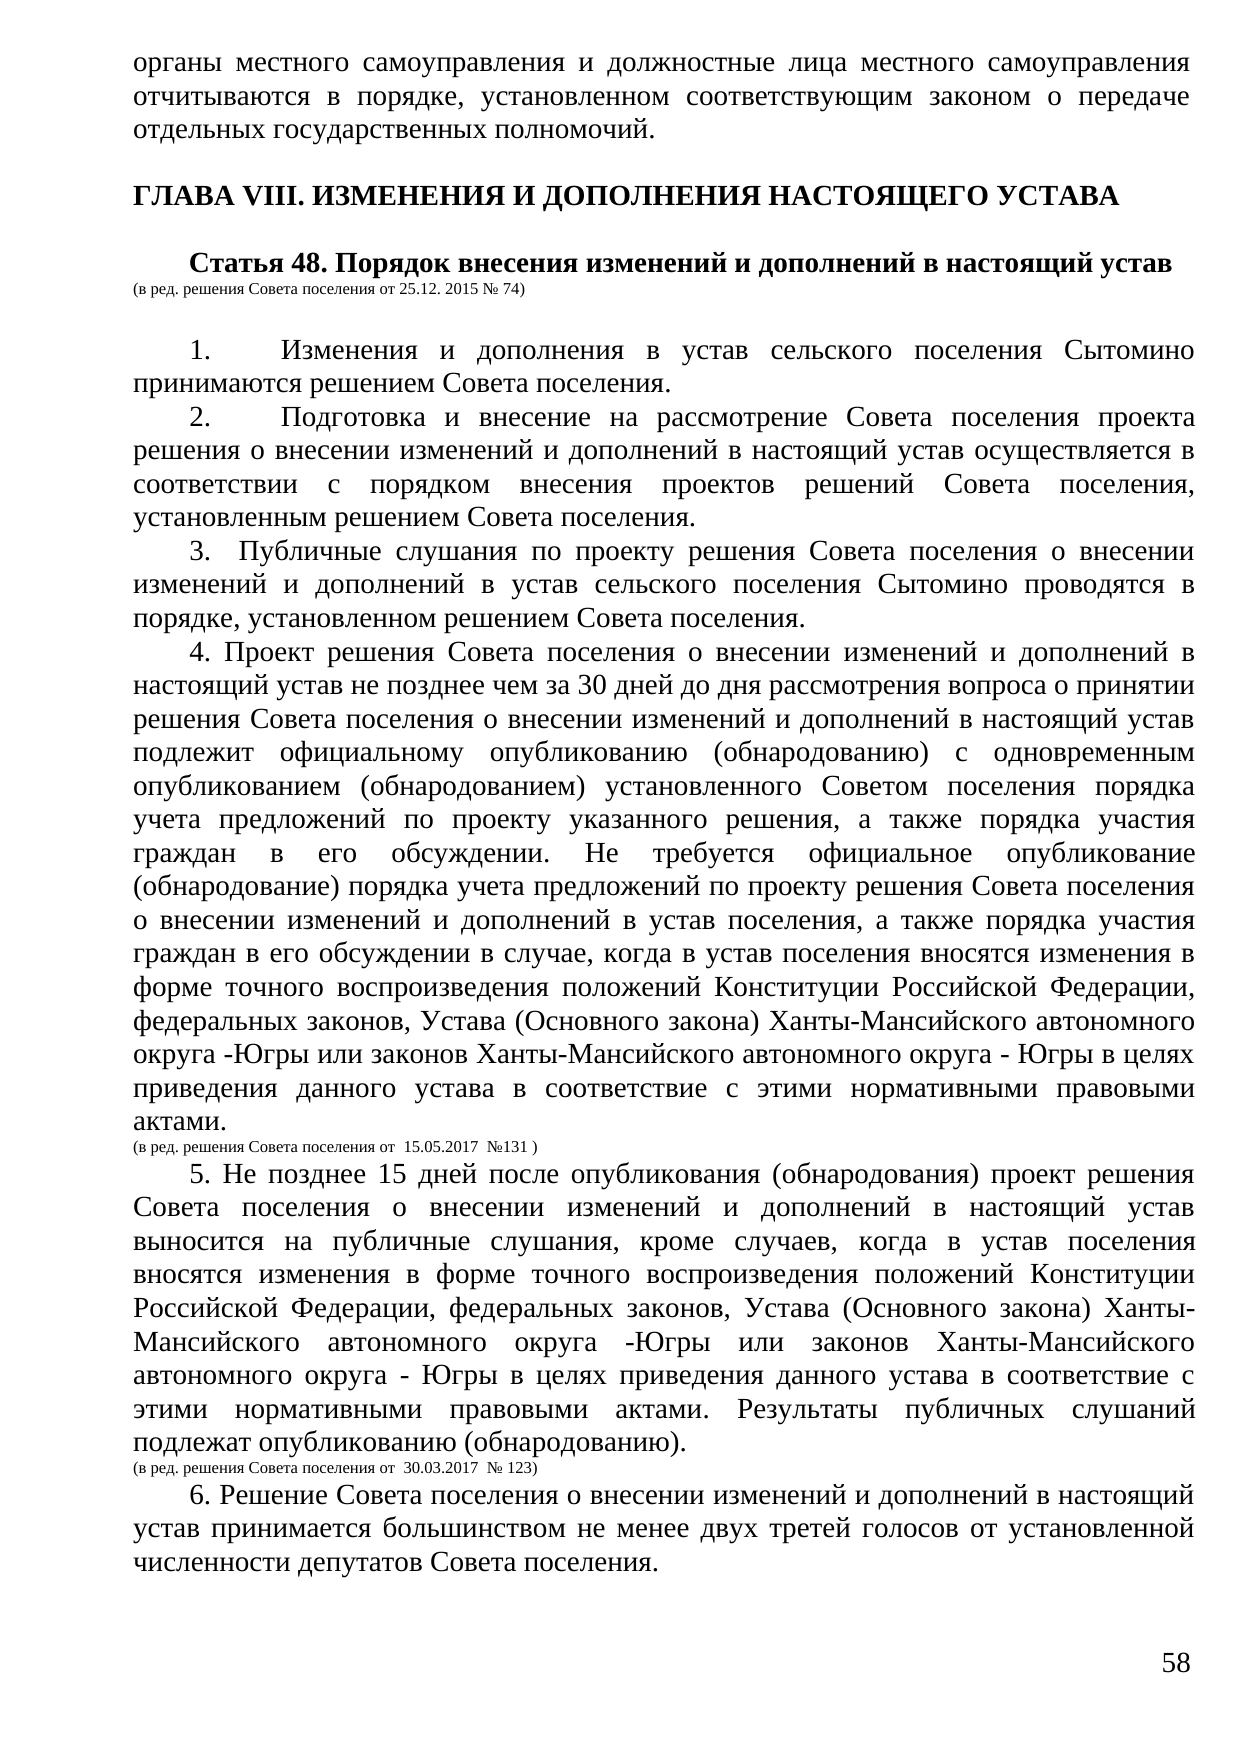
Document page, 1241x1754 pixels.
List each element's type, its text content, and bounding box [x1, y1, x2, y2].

list Изменения и дополнения в устав сельского поселения Сытомино принимаются решением Совета поселения. [133, 332, 1196, 399]
text (в ред. решения Совета поселения от 15.05.2017 №131 ) [133, 1137, 1191, 1156]
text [133, 44, 1191, 145]
text 6. Решение Совета поселения о внесении изменений и дополнений в настоящий устав принимается большинством не менее двух третей голосов от установленной численности депутатов Совета поселения. [133, 1477, 1196, 1578]
text 3. Публичные слушания по проекту решения Совета поселения о внесении изменений и дополнений в устав сельского поселения Сытомино проводятся в порядке, установленном решением Совета поселения. [133, 533, 1196, 634]
text Статья 48. Порядок внесения изменений и дополнений в настоящий устав [133, 246, 1229, 279]
list Подготовка и внесение на рассмотрение Совета поселения проекта решения о внесении изменений и дополнений в настоящий устав осуществляется в соответствии с порядком внесения проектов решений Совета поселения, установленным решением Совета поселения. [133, 399, 1196, 533]
text 5. Не позднее 15 дней после опубликования (обнародования) проект решения Совета поселения о внесении изменений и дополнений в настоящий устав выносится на публичные слушания, кроме случаев, когда в устав поселения вносятся изменения в форме точного воспроизведения положений Конституции Российской Федерации, федеральных законов, Устава (Основного закона) Ханты-Мансийского автономного округа -Югры или законов Ханты-Мансийского автономного округа - Югры в целях приведения данного устава в соответствие с этими нормативными правовыми актами. Результаты публичных слушаний подлежат опубликованию (обнародованию). [133, 1156, 1196, 1458]
text (в ред. решения Совета поселения от 25.12. 2015 № 74) [133, 279, 1191, 298]
text ГЛАВА VIII. ИЗМЕНЕНИЯ И ДОПОЛНЕНИЯ НАСТОЯЩЕГО УСТАВА [133, 178, 1191, 212]
text 4. Проект решения Совета поселения о внесении изменений и дополнений в настоящий устав не позднее чем за 30 дней до дня рассмотрения вопроса о принятии решения Совета поселения о внесении изменений и дополнений в настоящий устав подлежит официальному опубликованию (обнародованию) с одновременным опубликованием (обнародованием) установленного Советом поселения порядка учета предложений по проекту указанного решения, а также порядка участия граждан в его обсуждении. Не требуется официальное опубликование (обнародование) порядка учета предложений по проекту решения Совета поселения о внесении изменений и дополнений в устав поселения, а также порядка участия граждан в его обсуждении в случае, когда в устав поселения вносятся изменения в форме точного воспроизведения положений Конституции Российской Федерации, федеральных законов, Устава (Основного закона) Ханты-Мансийского автономного округа -Югры или законов Ханты-Мансийского автономного округа - Югры в целях приведения данного устава в соответствие с этими нормативными правовыми актами. [133, 634, 1196, 1137]
text (в ред. решения Совета поселения от 30.03.2017 № 123) [133, 1458, 1191, 1477]
